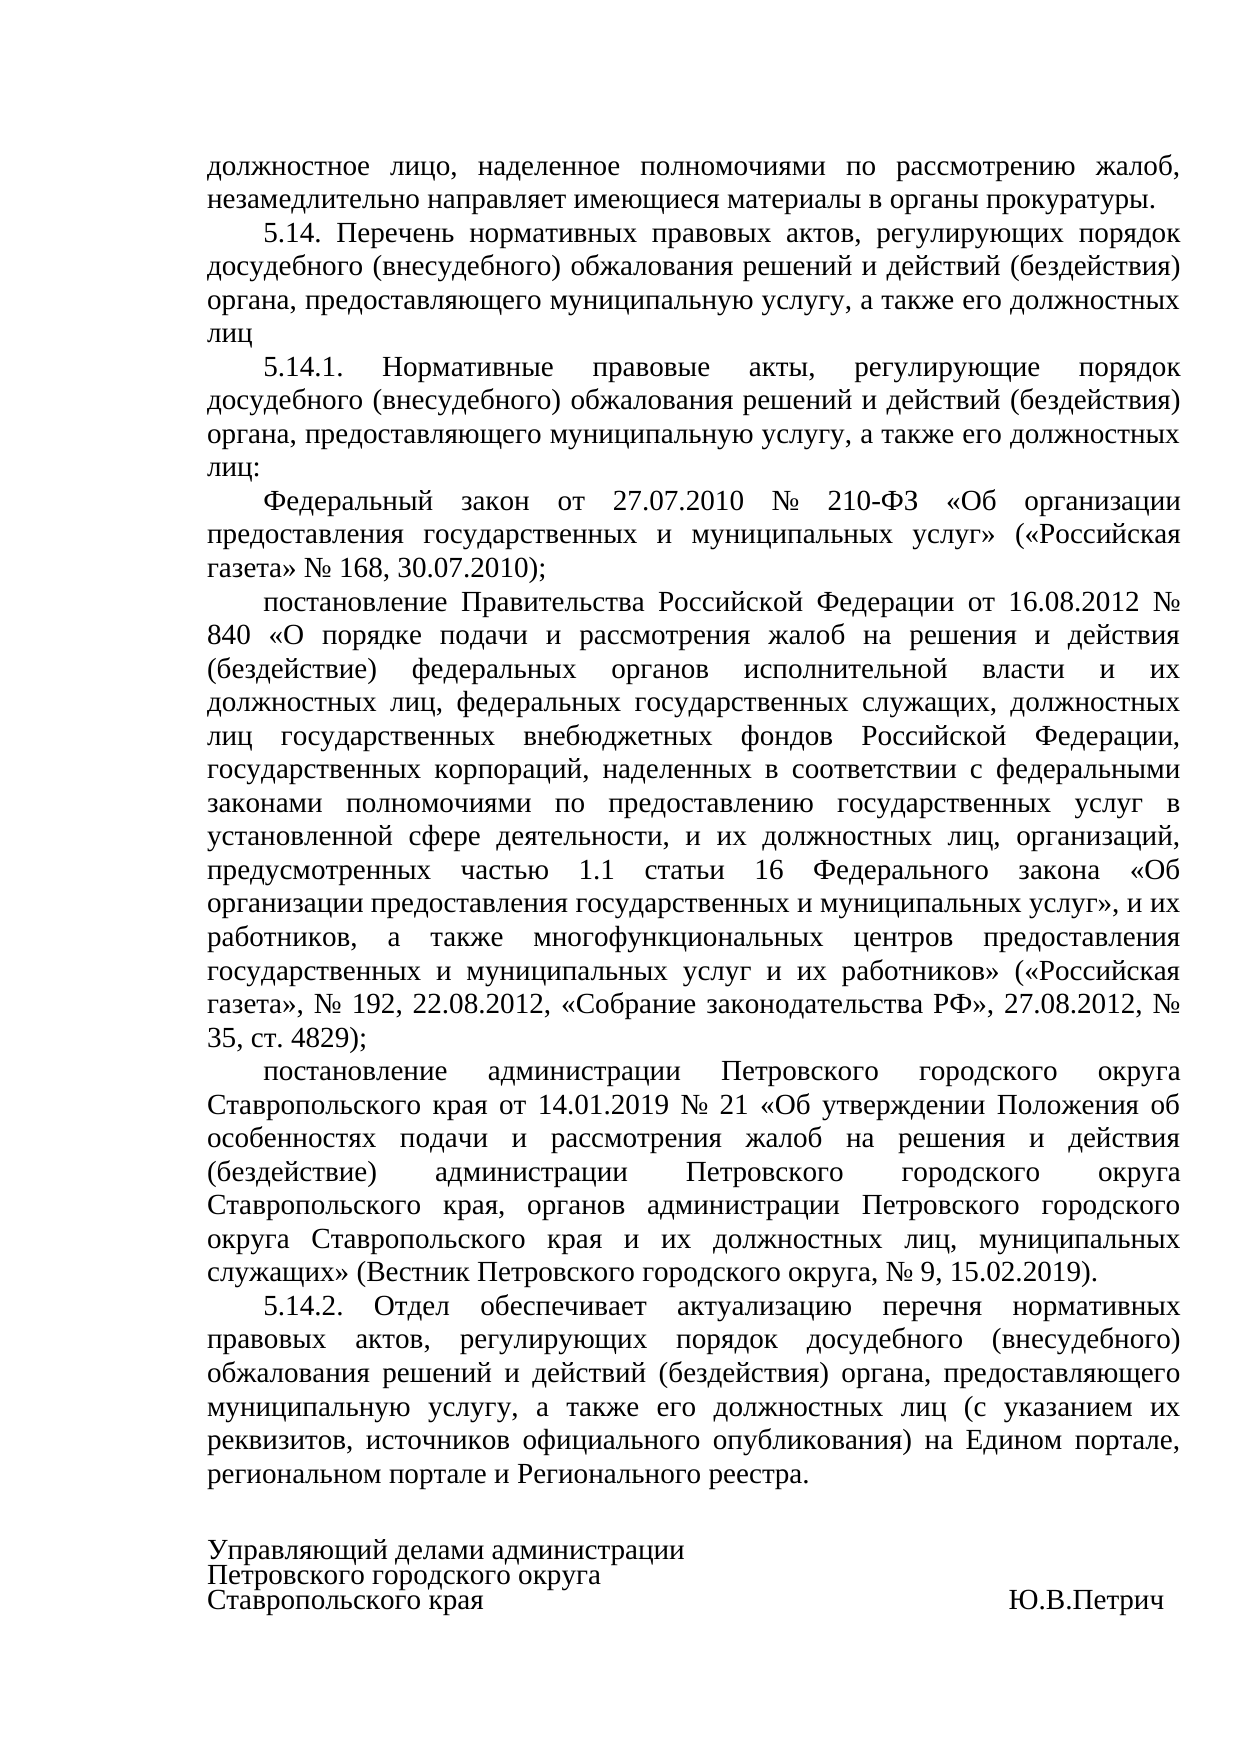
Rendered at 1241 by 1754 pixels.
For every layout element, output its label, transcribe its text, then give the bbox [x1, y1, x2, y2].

text постановление Правительства Российской Федерации от 16.08.2012 № 840 «О порядке подачи и рассмотрения жалоб на решения и действия (бездействие) федеральных органов исполнительной власти и их должностных лиц, федеральных государственных служащих, должностных лиц государственных внебюджетных фондов Российской Федерации, государственных корпораций, наделенных в соответствии с федеральными законами полномочиями по предоставлению государственных услуг в установленной сфере деятельности, и их должностных лиц, организаций, предусмотренных частью 1.1 статьи 16 Федерального закона «Об организации предоставления государственных и муниципальных услуг», и их работников, а также многофункциональных центров предоставления государственных и муниципальных услуг и их работников» («Российская газета», № 192, 22.08.2012, «Собрание законодательства РФ», 27.08.2012, № 35, ст. 4829); [207, 584, 1181, 1053]
text 5.14. Перечень нормативных правовых актов, регулирующих порядок досудебного (внесудебного) обжалования решений и действий (бездействия) органа, предоставляющего муниципальную услугу, а также его должностных лиц [207, 215, 1181, 349]
text постановление администрации Петровского городского округа Ставропольского края от 14.01.2019 № 21 «Об утверждении Положения об особенностях подачи и рассмотрения жалоб на решения и действия (бездействие) администрации Петровского городского округа Ставропольского края, органов администрации Петровского городского округа Ставропольского края и их должностных лиц, муниципальных служащих» (Вестник Петровского городского округа, № 9, 15.02.2019). [207, 1053, 1181, 1288]
text Петровского городского округа [207, 1564, 1181, 1589]
text Ставропольского края Ю.В.Петрич [207, 1589, 1181, 1614]
text 5.14.2. Отдел обеспечивает актуализацию перечня нормативных правовых актов, регулирующих порядок досудебного (внесудебного) обжалования решений и действий (бездействия) органа, предоставляющего муниципальную услугу, а также его должностных лиц (с указанием их реквизитов, источников официального опубликования) на Едином портале, региональном портале и Регионального реестра. [207, 1288, 1181, 1489]
text Управляющий делами администрации [207, 1539, 1181, 1564]
text 5.14.1. Нормативные правовые акты, регулирующие порядок досудебного (внесудебного) обжалования решений и действий (бездействия) органа, предоставляющего муниципальную услугу, а также его должностных лиц: [207, 349, 1181, 483]
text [207, 148, 1181, 215]
text Федеральный закон от 27.07.2010 № 210-ФЗ «Об организации предоставления государственных и муниципальных услуг» («Российская газета» № 168, 30.07.2010); [207, 483, 1181, 584]
